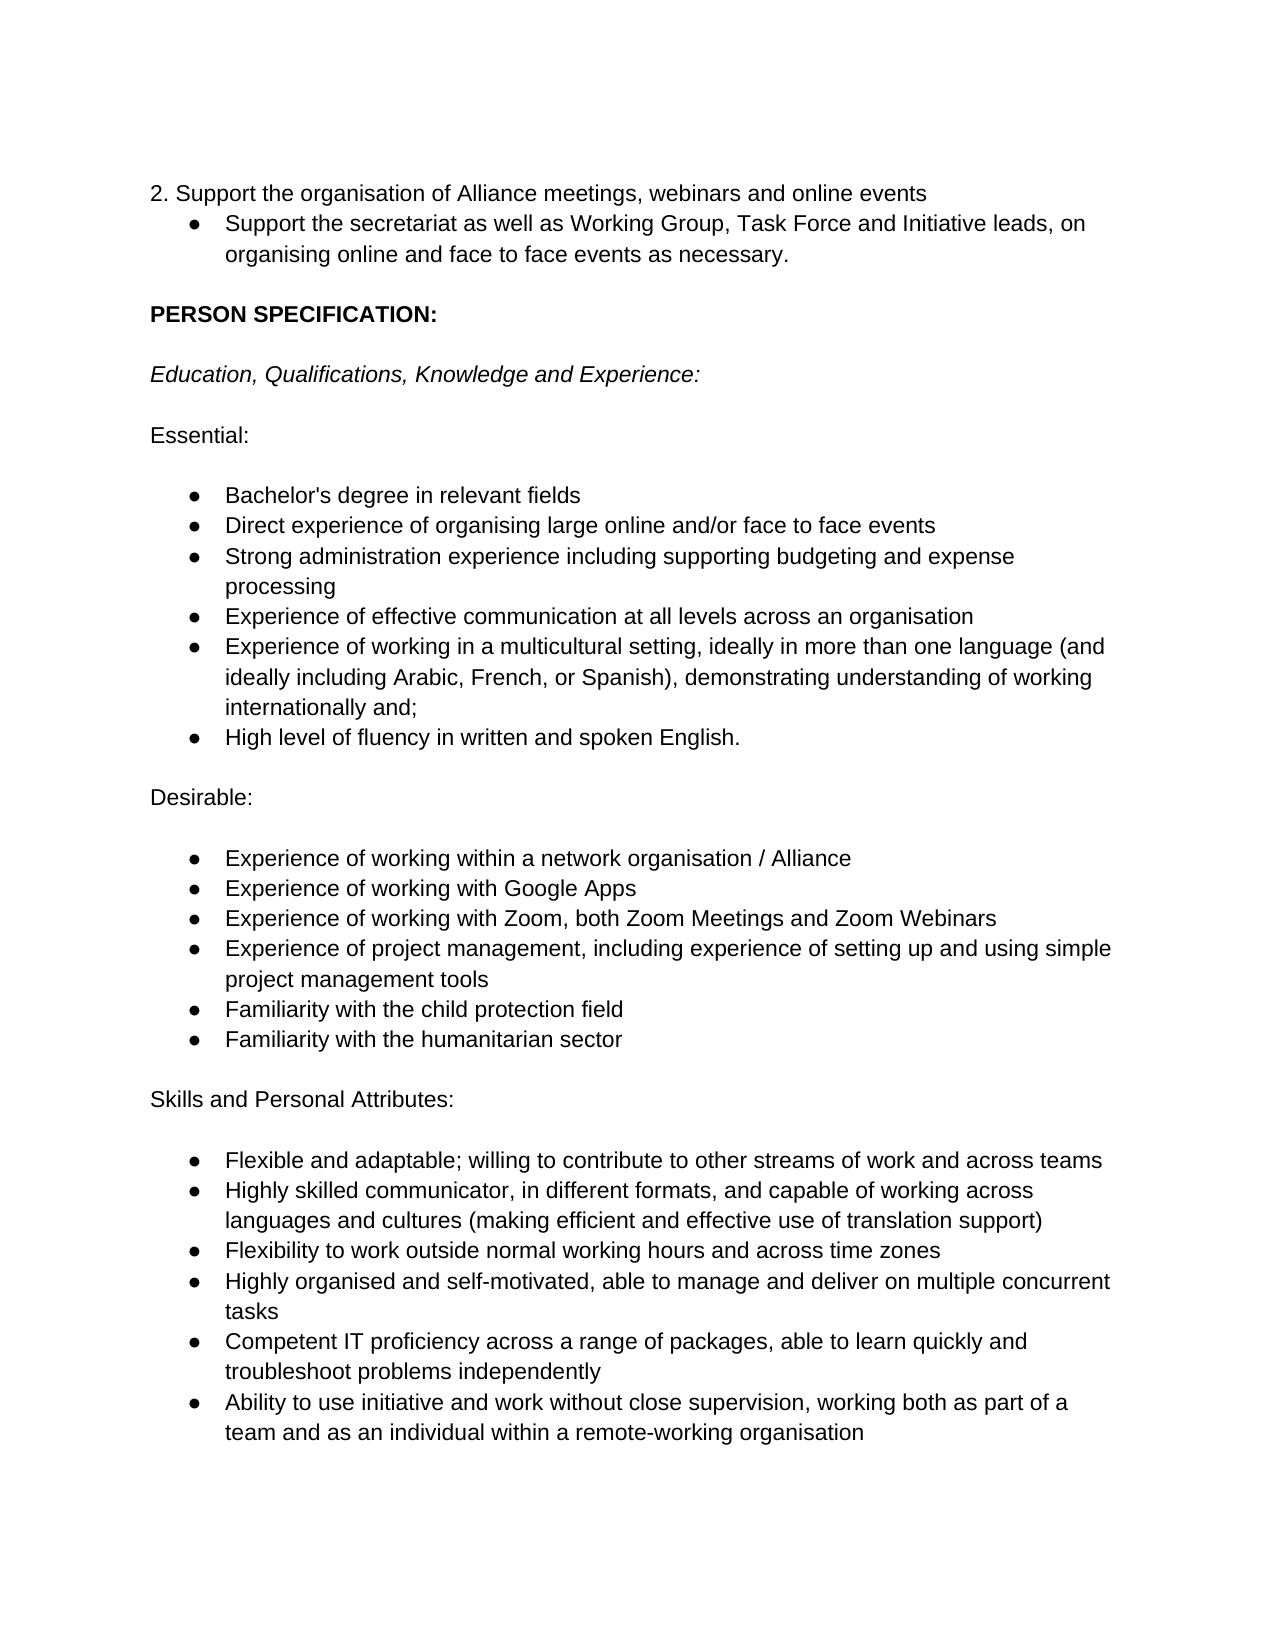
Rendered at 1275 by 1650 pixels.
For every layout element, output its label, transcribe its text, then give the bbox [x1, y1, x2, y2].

text Skills and Personal Attributes: [150, 1086, 1125, 1113]
list Familiarity with the child protection field [187, 996, 1125, 1022]
list Bachelor's degree in relevant fields [187, 482, 1125, 509]
list Familiarity with the humanitarian sector [187, 1026, 1125, 1052]
text Essential: [150, 422, 1125, 448]
list Strong administration experience including supporting budgeting and expense processing [187, 543, 1125, 599]
list Direct experience of organising large online and/or face to face events [187, 512, 1125, 539]
list Support the secretariat as well as Working Group, Task Force and Initiative leads, on organising online and face to face events as necessary. [187, 210, 1125, 267]
list Competent IT proficiency across a range of packages, able to learn quickly and troubleshoot problems independently [187, 1328, 1125, 1385]
list Flexibility to work outside normal working hours and across time zones [187, 1237, 1125, 1264]
list Highly skilled communicator, in different formats, and capable of working across languages and cultures (making efficient and effective use of translation support) [187, 1177, 1125, 1234]
text Education, Qualifications, Knowledge and Experience: [150, 361, 1125, 388]
text 2. Support the organisation of Alliance meetings, webinars and online events [150, 180, 1125, 207]
list Experience of effective communication at all levels across an organisation [187, 603, 1125, 629]
list Experience of working with Zoom, both Zoom Meetings and Zoom Webinars [187, 905, 1125, 932]
text Desirable: [150, 784, 1125, 811]
list Experience of working within a network organisation / Alliance [187, 845, 1125, 871]
list Experience of working in a multicultural setting, ideally in more than one language (and ideally including Arabic, French, or Spanish), demonstrating understanding of working internationally and; [187, 633, 1125, 720]
list High level of fluency in written and spoken English. [187, 724, 1125, 750]
text PERSON SPECIFICATION: [150, 301, 1125, 327]
list Experience of working with Google Apps [187, 875, 1125, 901]
list Highly organised and self-motivated, able to manage and deliver on multiple concurrent tasks [187, 1268, 1125, 1324]
list Ability to use initiative and work without close supervision, working both as part of a team and as an individual within a remote-working organisation [187, 1388, 1125, 1445]
list Flexible and adaptable; willing to contribute to other streams of work and across teams [187, 1147, 1125, 1173]
list Experience of project management, including experience of setting up and using simple project management tools [187, 935, 1125, 992]
